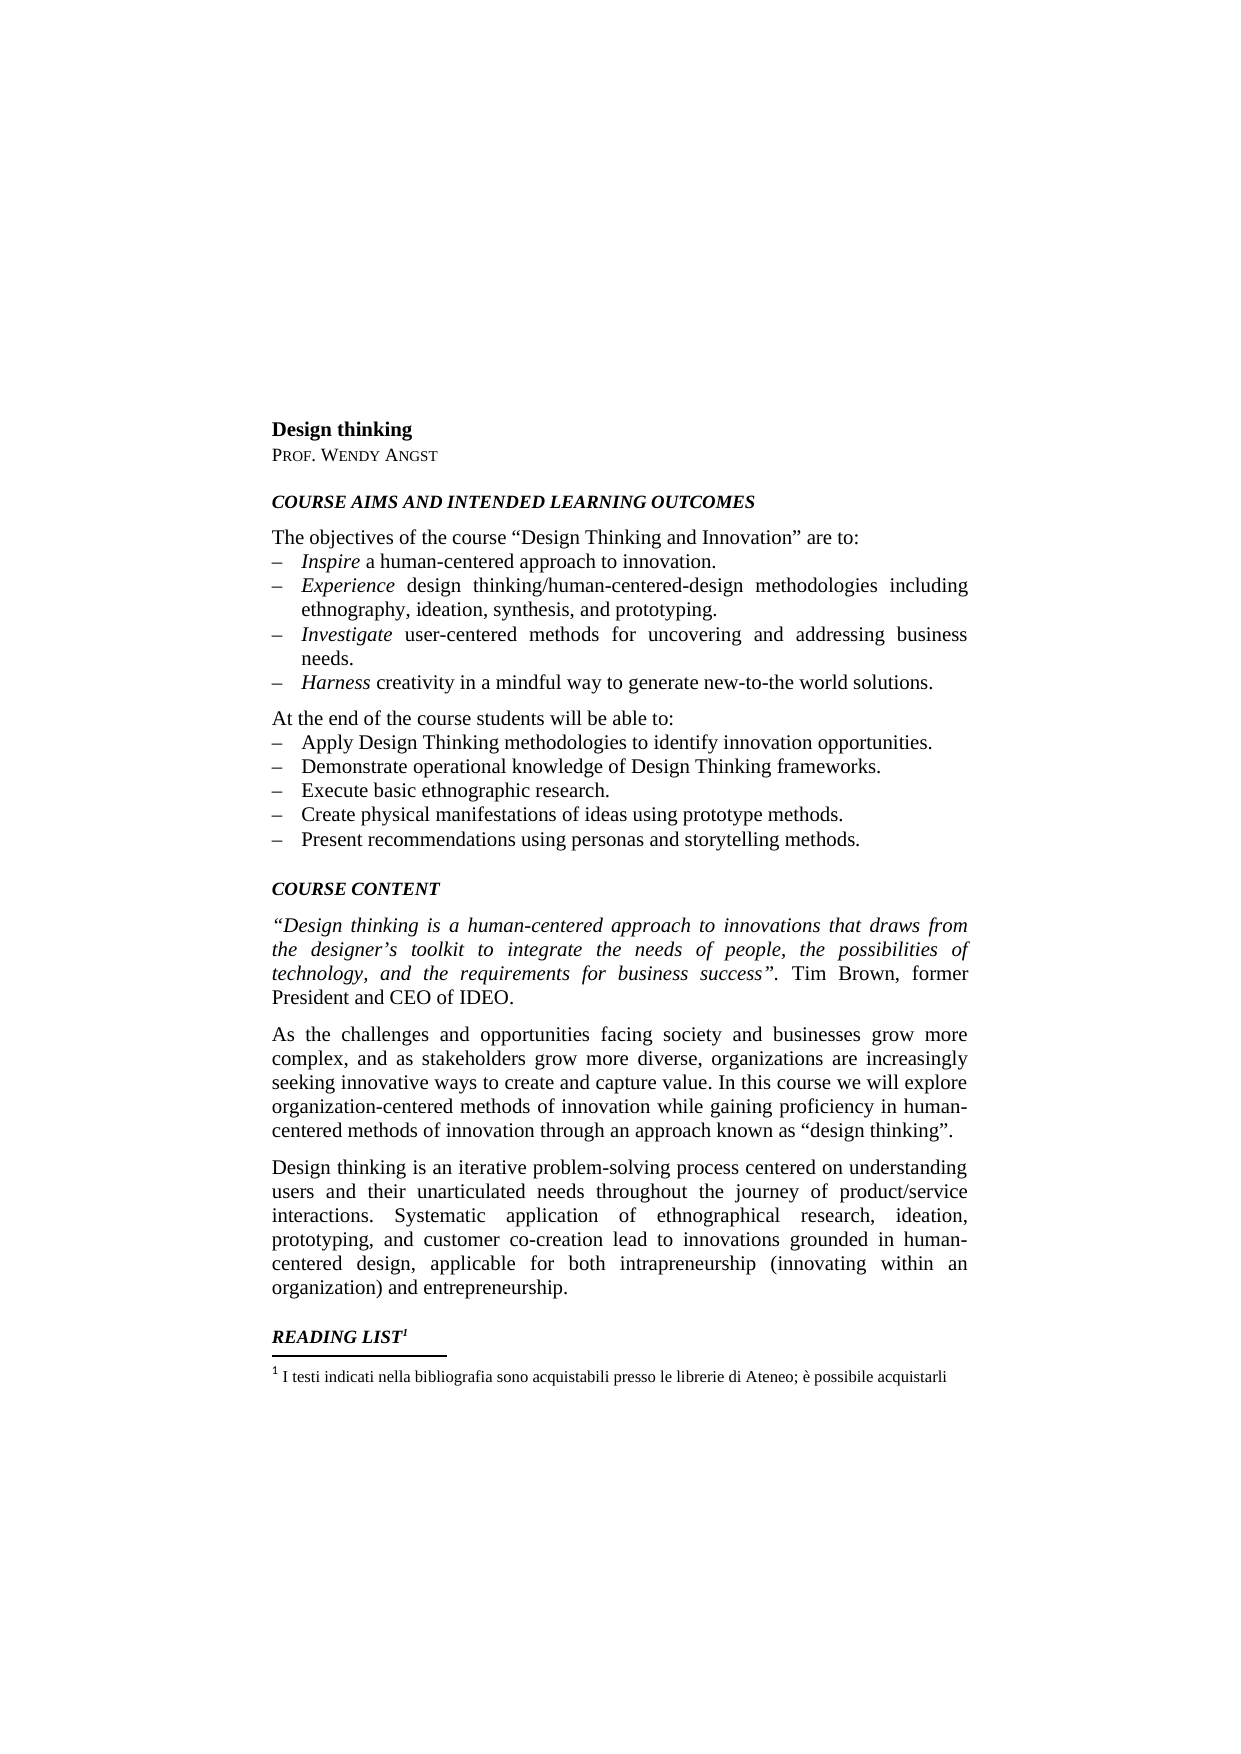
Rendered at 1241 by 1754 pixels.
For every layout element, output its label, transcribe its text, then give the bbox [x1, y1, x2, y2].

text – Investigate user-centered methods for uncovering and addressing business needs. [272, 621, 968, 669]
subtitle COURSE CONTENT [272, 876, 968, 901]
text – Apply Design Thinking methodologies to identify innovation opportunities. [272, 730, 968, 754]
text – Create physical manifestations of ideas using prototype methods. [272, 802, 968, 826]
text COURSE AIMS AND INTENDED LEARNING OUTCOMES [272, 491, 968, 513]
text As the challenges and opportunities facing society and businesses grow more complex, and as stakeholders grow more diverse, organizations are increasingly seeking innovative ways to create and capture value. In this course we will explore organization-centered methods of innovation while gaining proficiency in human-centered methods of innovation through an approach known as “design thinking”. [272, 1022, 968, 1142]
text – Inspire a human-centered approach to innovation. [272, 549, 968, 573]
text – Experience design thinking/human-centered-design methodologies including ethnography, ideation, synthesis, and prototyping. [272, 573, 968, 621]
text – Execute basic ethnographic research. [272, 778, 968, 802]
subtitle Design thinking [272, 416, 968, 441]
text At the end of the course students will be able to: [272, 706, 968, 730]
text Design thinking is an iterative problem-solving process centered on understanding users and their unarticulated needs throughout the journey of product/service interactions. Systematic application of ethnographical research, ideation, prototyping, and customer co-creation lead to innovations grounded in human-centered design, applicable for both intrapreneurship (innovating within an organization) and entrepreneurship. [272, 1154, 968, 1299]
subtitle Prof. Wendy Angst [272, 441, 968, 466]
text The objectives of the course “Design Thinking and Innovation” are to: [272, 525, 968, 549]
subtitle READING LIST [272, 1324, 968, 1349]
text – Harness creativity in a mindful way to generate new-to-the world solutions. [272, 669, 968, 694]
text – Demonstrate operational knowledge of Design Thinking frameworks. [272, 754, 968, 778]
text “Design thinking is a human-centered approach to innovations that draws from the designer’s toolkit to integrate the needs of people, the possibilities of technology, and the requirements for business success”. Tim Brown, former President and CEO of IDEO. [272, 913, 968, 1009]
text – Present recommendations using personas and storytelling methods. [272, 826, 968, 851]
